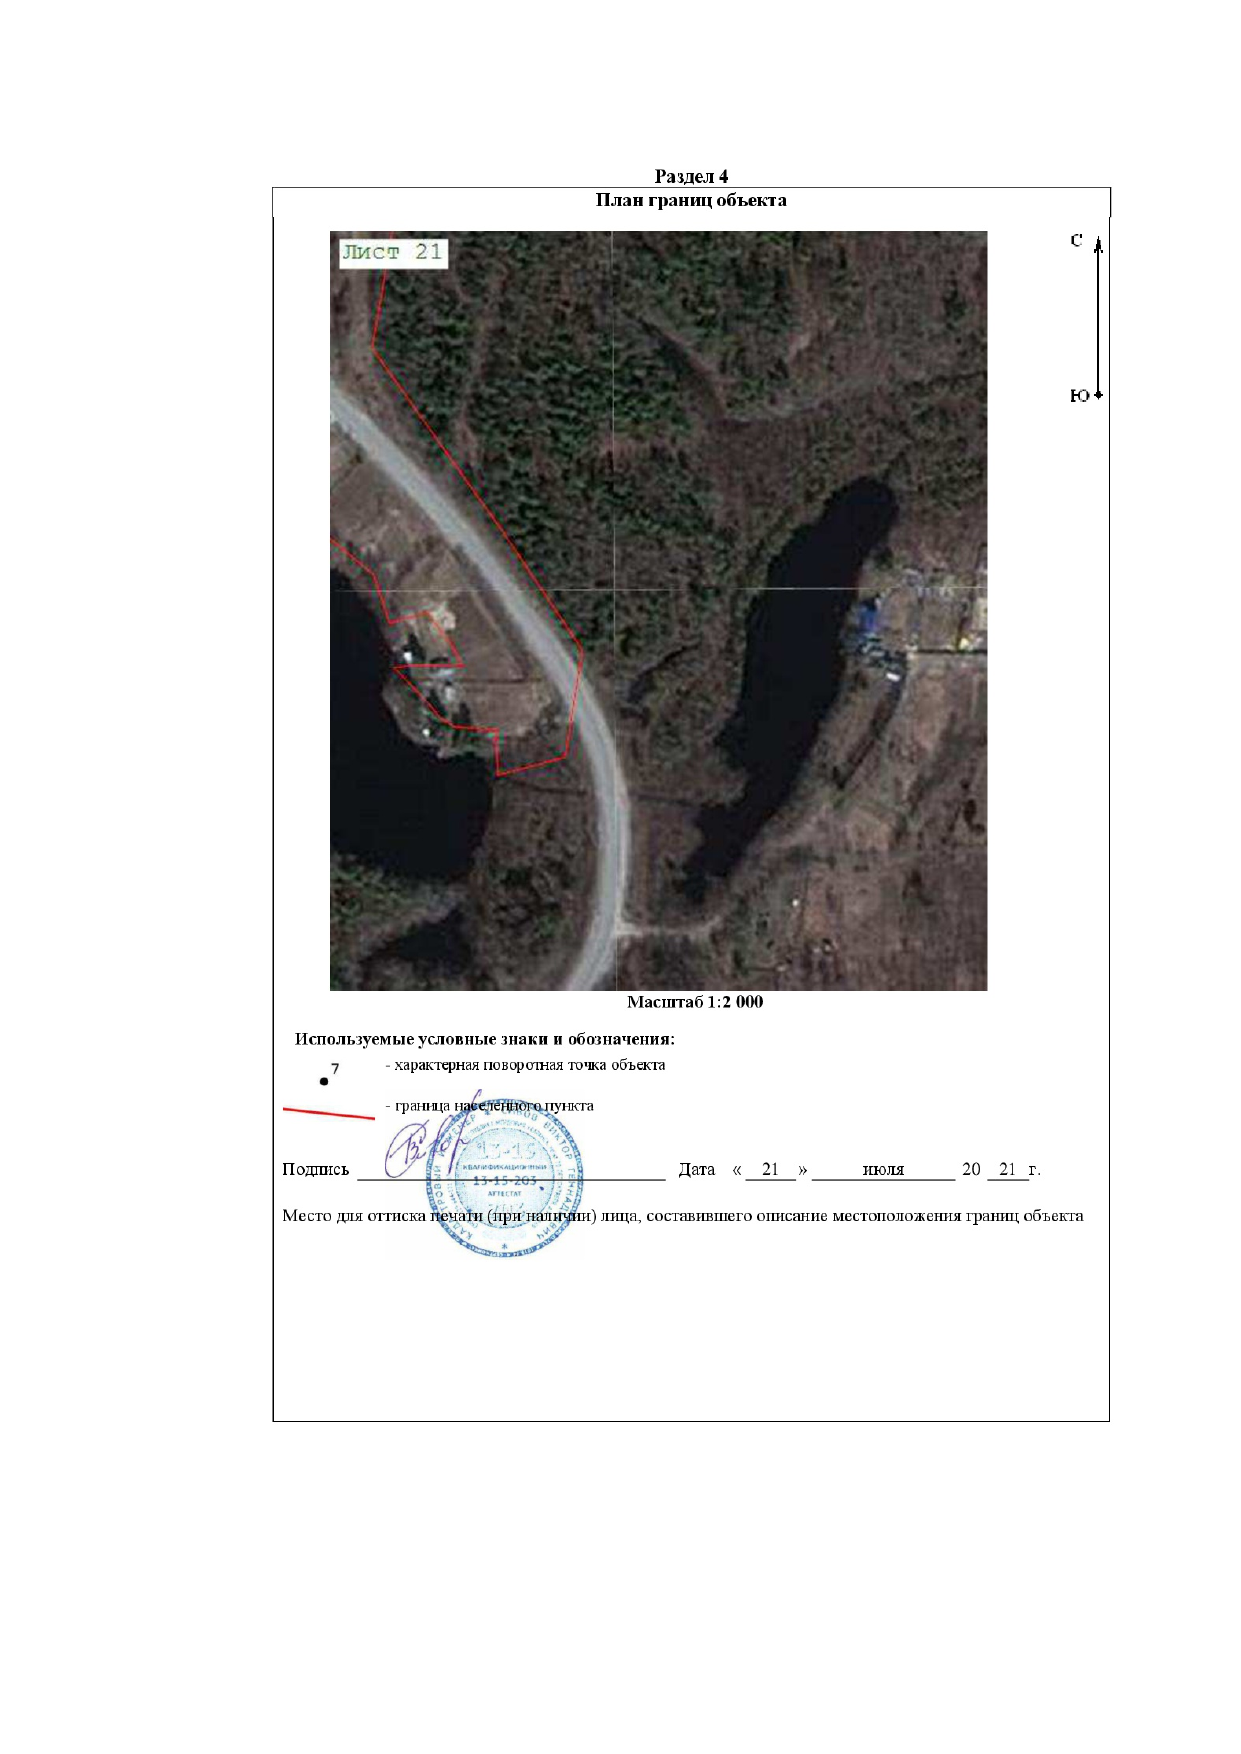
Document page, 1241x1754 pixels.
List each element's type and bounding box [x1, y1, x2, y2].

picture [177, 118, 1152, 1495]
